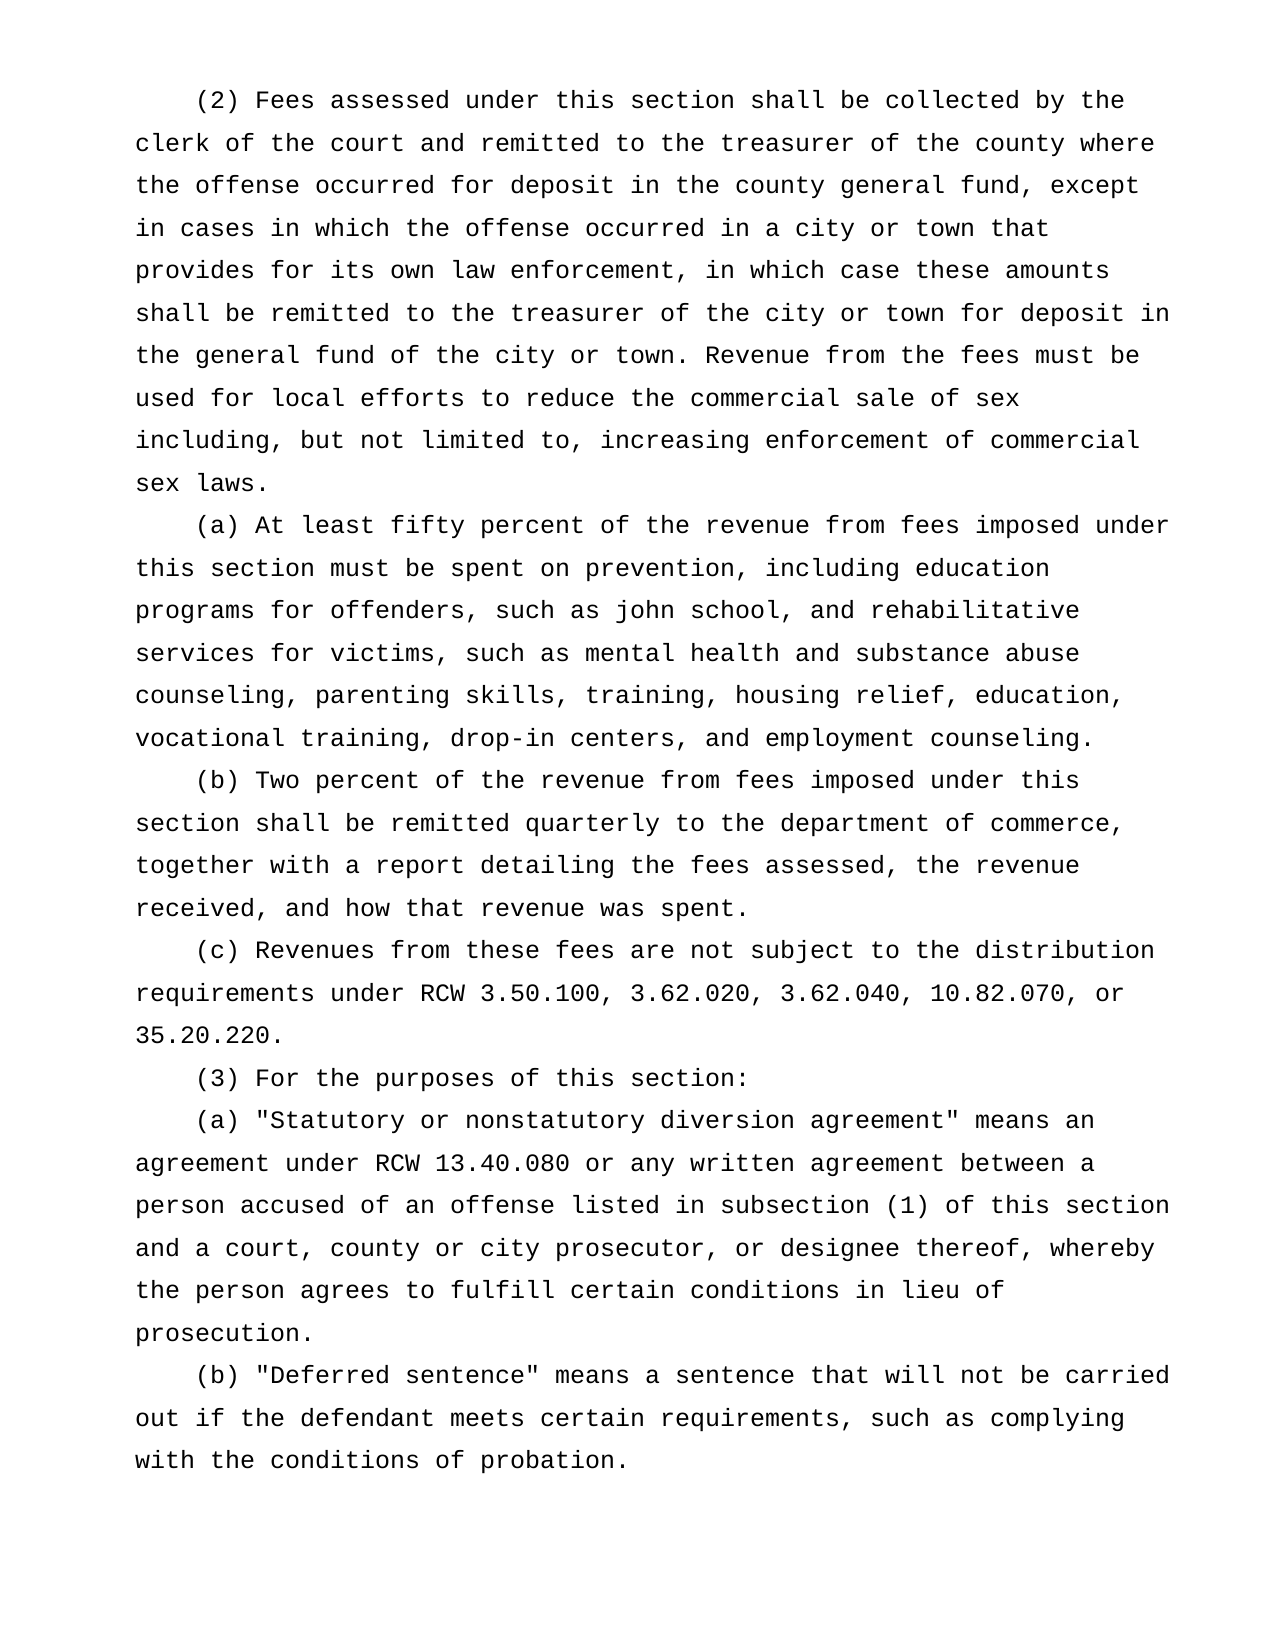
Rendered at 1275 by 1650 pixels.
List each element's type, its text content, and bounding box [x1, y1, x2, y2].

text (a) "Statutory or nonstatutory diversion agreement" means an agreement under RCW 13.40.080 or any written agreement between a person accused of an offense listed in subsection (1) of this section and a court, county or city prosecutor, or designee thereof, whereby the person agrees to fulfill certain conditions in lieu of prosecution. [135, 1095, 1170, 1350]
text (2) Fees assessed under this section shall be collected by the clerk of the court and remitted to the treasurer of the county where the offense occurred for deposit in the county general fund, except in cases in which the offense occurred in a city or town that provides for its own law enforcement, in which case these amounts shall be remitted to the treasurer of the city or town for deposit in the general fund of the city or town. Revenue from the fees must be used for local efforts to reduce the commercial sale of sex including, but not limited to, increasing enforcement of commercial sex laws. [135, 75, 1170, 500]
text (b) "Deferred sentence" means a sentence that will not be carried out if the defendant meets certain requirements, such as complying with the conditions of probation. [135, 1350, 1170, 1477]
text (a) At least fifty percent of the revenue from fees imposed under this section must be spent on prevention, including education programs for offenders, such as john school, and rehabilitative services for victims, such as mental health and substance abuse counseling, parenting skills, training, housing relief, education, vocational training, drop-in centers, and employment counseling. [135, 500, 1170, 755]
text (b) Two percent of the revenue from fees imposed under this section shall be remitted quarterly to the department of commerce, together with a report detailing the fees assessed, the revenue received, and how that revenue was spent. [135, 755, 1170, 925]
text (3) For the purposes of this section: [135, 1052, 1170, 1095]
text (c) Revenues from these fees are not subject to the distribution requirements under RCW 3.50.100, 3.62.020, 3.62.040, 10.82.070, or 35.20.220. [135, 925, 1170, 1052]
